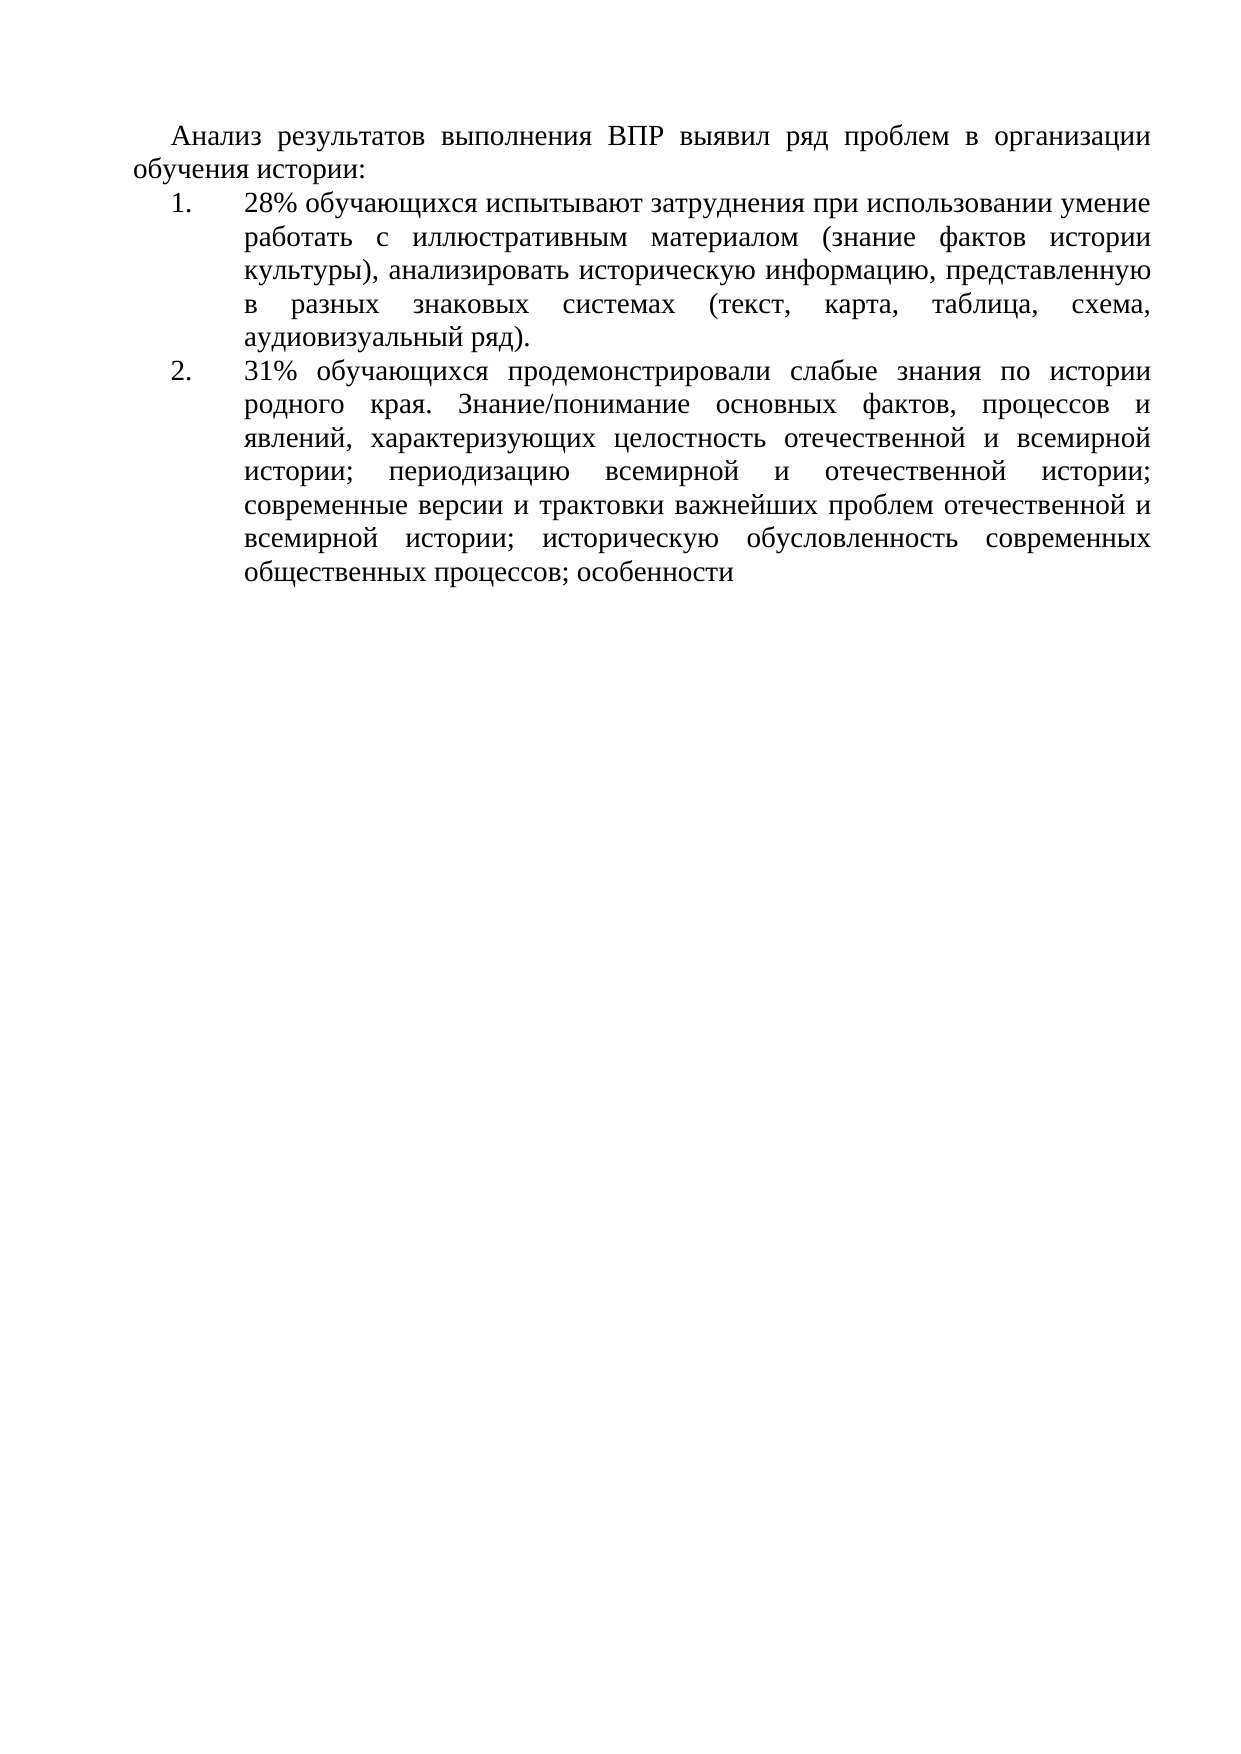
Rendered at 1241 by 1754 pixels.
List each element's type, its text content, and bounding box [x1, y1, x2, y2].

text Анализ результатов выполнения ВПР выявил ряд проблем в организации обучения истории: [133, 118, 1152, 185]
list 31% обучающихся продемонстрировали слабые знания по истории родного края. Знание/понимание основных фактов, процессов и явлений, характеризующих целостность отечественной и всемирной истории; периодизацию всемирной и отечественной истории; современные версии и трактовки важнейших проблем отечественной и всемирной истории; историческую обусловленность современных общественных процессов; особенности [170, 353, 1152, 588]
list 28% обучающихся испытывают затруднения при использовании умение работать с иллюстративным материалом (знание фактов истории культуры), анализировать историческую информацию, представленную в разных знаковых системах (текст, карта, таблица, схема, аудиовизуальный ряд). [170, 185, 1152, 353]
